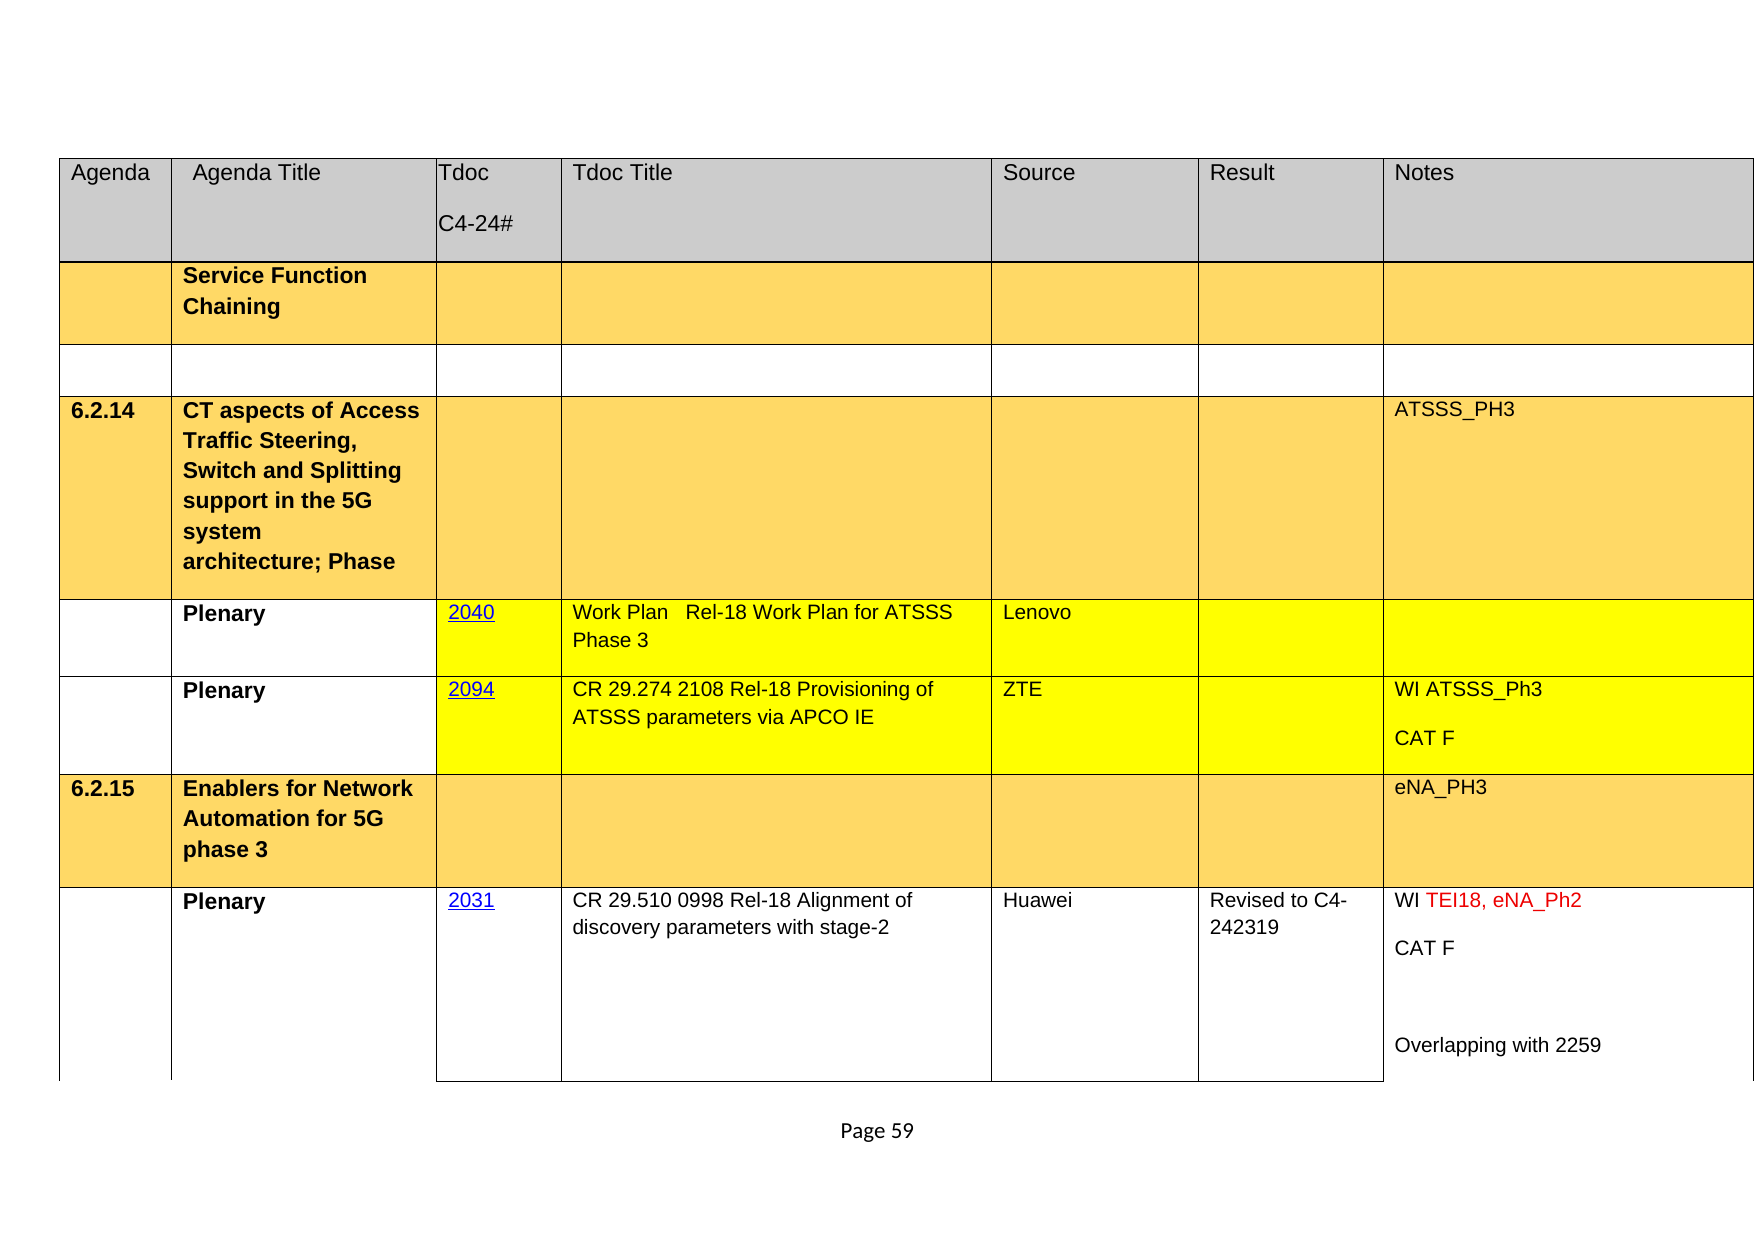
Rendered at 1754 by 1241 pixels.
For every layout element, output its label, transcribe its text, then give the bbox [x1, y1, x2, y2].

table_cell Plenary [172, 677, 436, 774]
table_cell 6.2.13 [60, 263, 171, 344]
table_cell [1199, 263, 1383, 344]
table_header Tdoc Title [562, 159, 991, 261]
table_cell [992, 263, 1198, 344]
table_header Notes [1384, 159, 1753, 261]
table_cell [1199, 397, 1383, 599]
table_cell [60, 677, 171, 774]
table_cell ZTE [992, 677, 1198, 774]
table_cell WI TEI18, eNA_Ph2 CAT F Overlapping with 2259 [1384, 888, 1753, 1081]
table_header Agenda [60, 159, 171, 261]
table_cell [562, 397, 991, 599]
table_cell SFC [1384, 263, 1753, 344]
table_cell 2094 [437, 677, 561, 774]
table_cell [172, 263, 436, 344]
table_cell CR 29.274 2108 Rel-18 Provisioning of ATSSS parameters via APCO IE [562, 677, 991, 774]
table_cell [172, 345, 436, 396]
table_cell [562, 263, 991, 344]
table_cell [60, 345, 171, 396]
table_cell [60, 888, 171, 1081]
table_cell [992, 345, 1198, 396]
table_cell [562, 888, 991, 1081]
table_cell [992, 397, 1198, 599]
table_cell Plenary [172, 600, 436, 676]
table_cell [1384, 345, 1753, 396]
table_cell 2031 [437, 888, 561, 1081]
table_cell ATSSS_PH3 [1384, 397, 1753, 599]
table_cell [992, 775, 1198, 887]
table_cell Work Plan Rel-18 Work Plan for ATSSS Phase 3 [562, 600, 991, 676]
table_cell Revised to C4-242319 [1199, 888, 1383, 1081]
table_cell 6.2.15 [60, 775, 171, 887]
table_cell [562, 345, 991, 396]
table_cell [1199, 345, 1383, 396]
table_cell CT aspects of Access Traffic Steering, Switch and Splitting support in the 5G system architecture; Phase [172, 397, 436, 599]
table_cell WI ATSSS_Ph3 CAT F [1384, 677, 1753, 774]
table_header Agenda Title [172, 159, 436, 261]
table_header Result [1199, 159, 1383, 261]
table_cell Huawei [992, 888, 1198, 1081]
table_cell [437, 397, 561, 599]
table_cell Lenovo [992, 600, 1198, 676]
table_cell [437, 775, 561, 887]
table_header Source [992, 159, 1198, 261]
table_cell [1199, 677, 1383, 774]
table_header Tdoc C4-24# [437, 159, 561, 261]
table_cell [562, 775, 991, 887]
table_cell eNA_PH3 [1384, 775, 1753, 887]
table_cell [1384, 600, 1753, 676]
table_cell 6.2.14 [60, 397, 171, 599]
table_cell [1199, 600, 1383, 676]
table_cell [437, 345, 561, 396]
table_cell 2040 [437, 600, 561, 676]
table_cell [1199, 775, 1383, 887]
table_cell [437, 263, 561, 344]
table_cell Enablers for Network Automation for 5G phase 3 [172, 775, 436, 887]
table_cell Plenary [171, 888, 436, 1081]
table_cell [60, 600, 171, 676]
